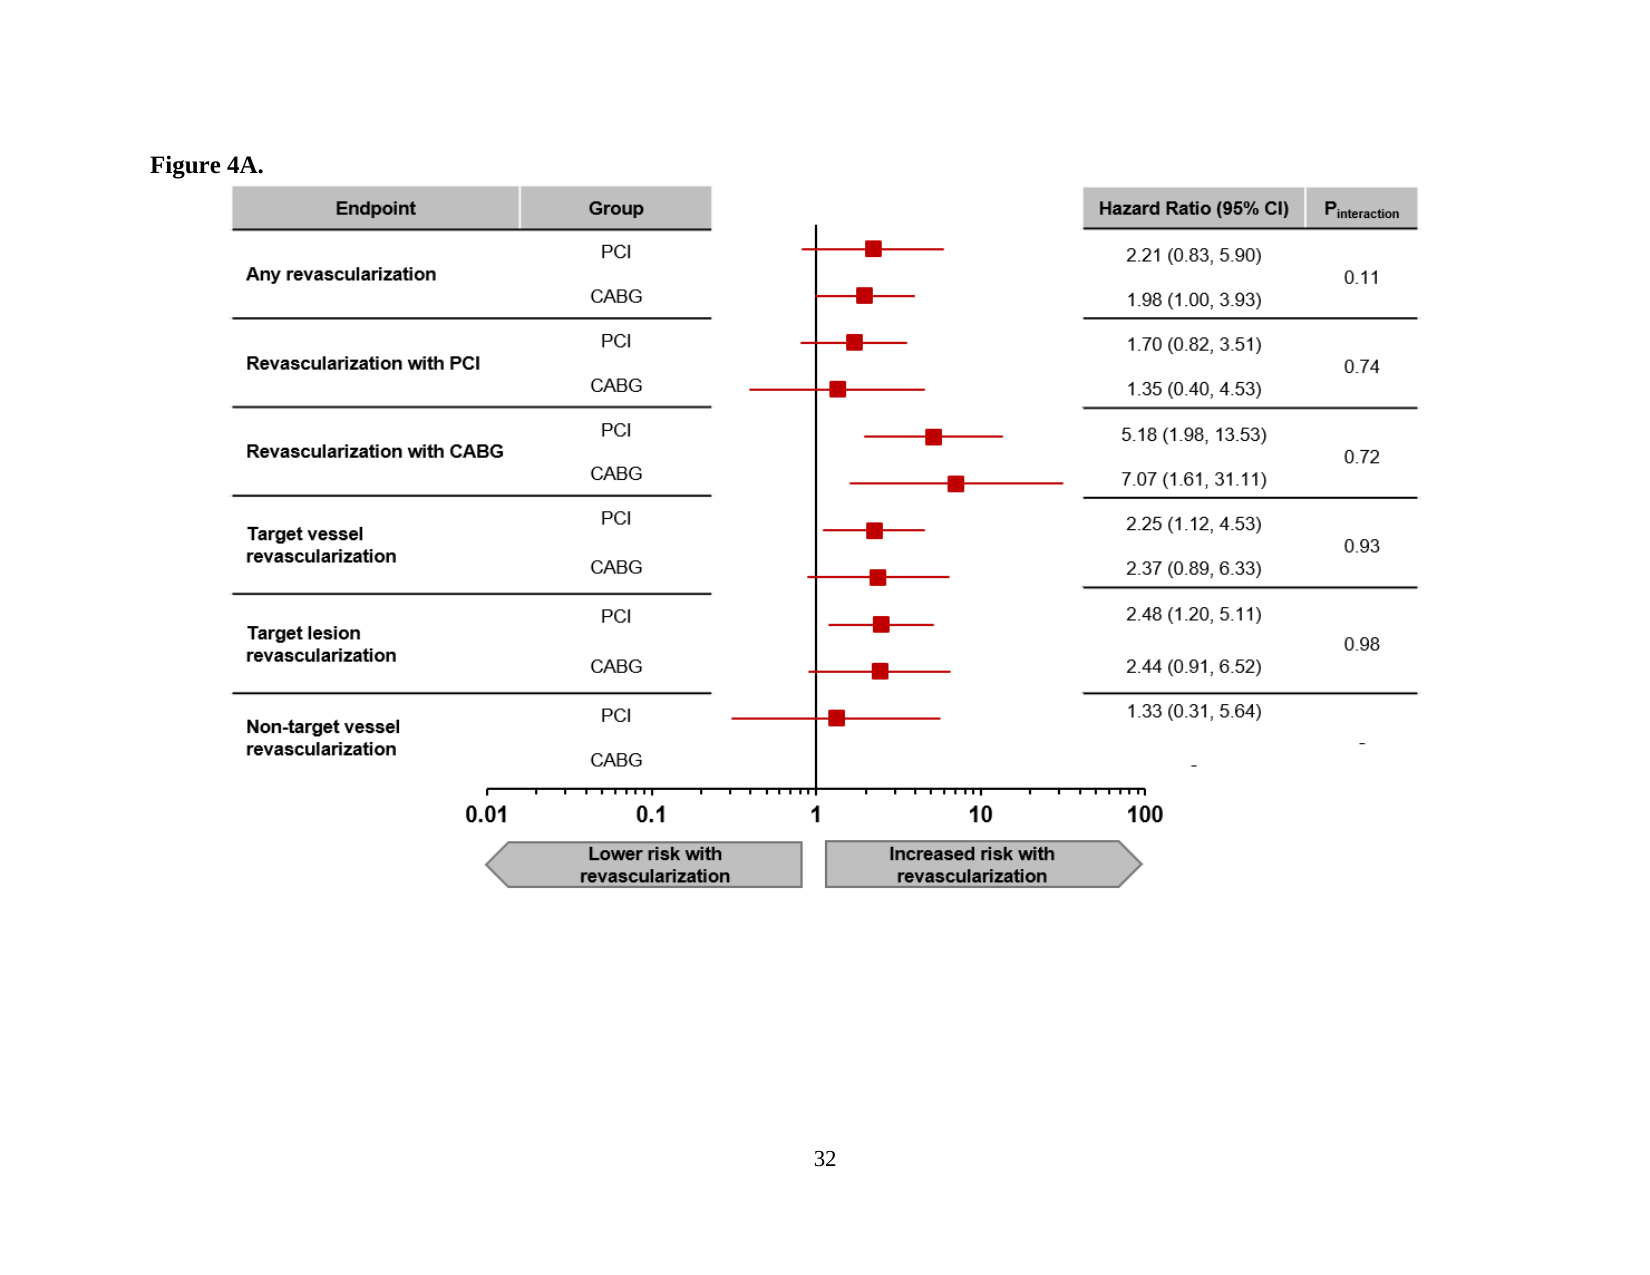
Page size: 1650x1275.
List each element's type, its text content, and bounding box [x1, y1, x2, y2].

picture [223, 178, 1427, 897]
text Figure 4A. [150, 150, 1500, 179]
